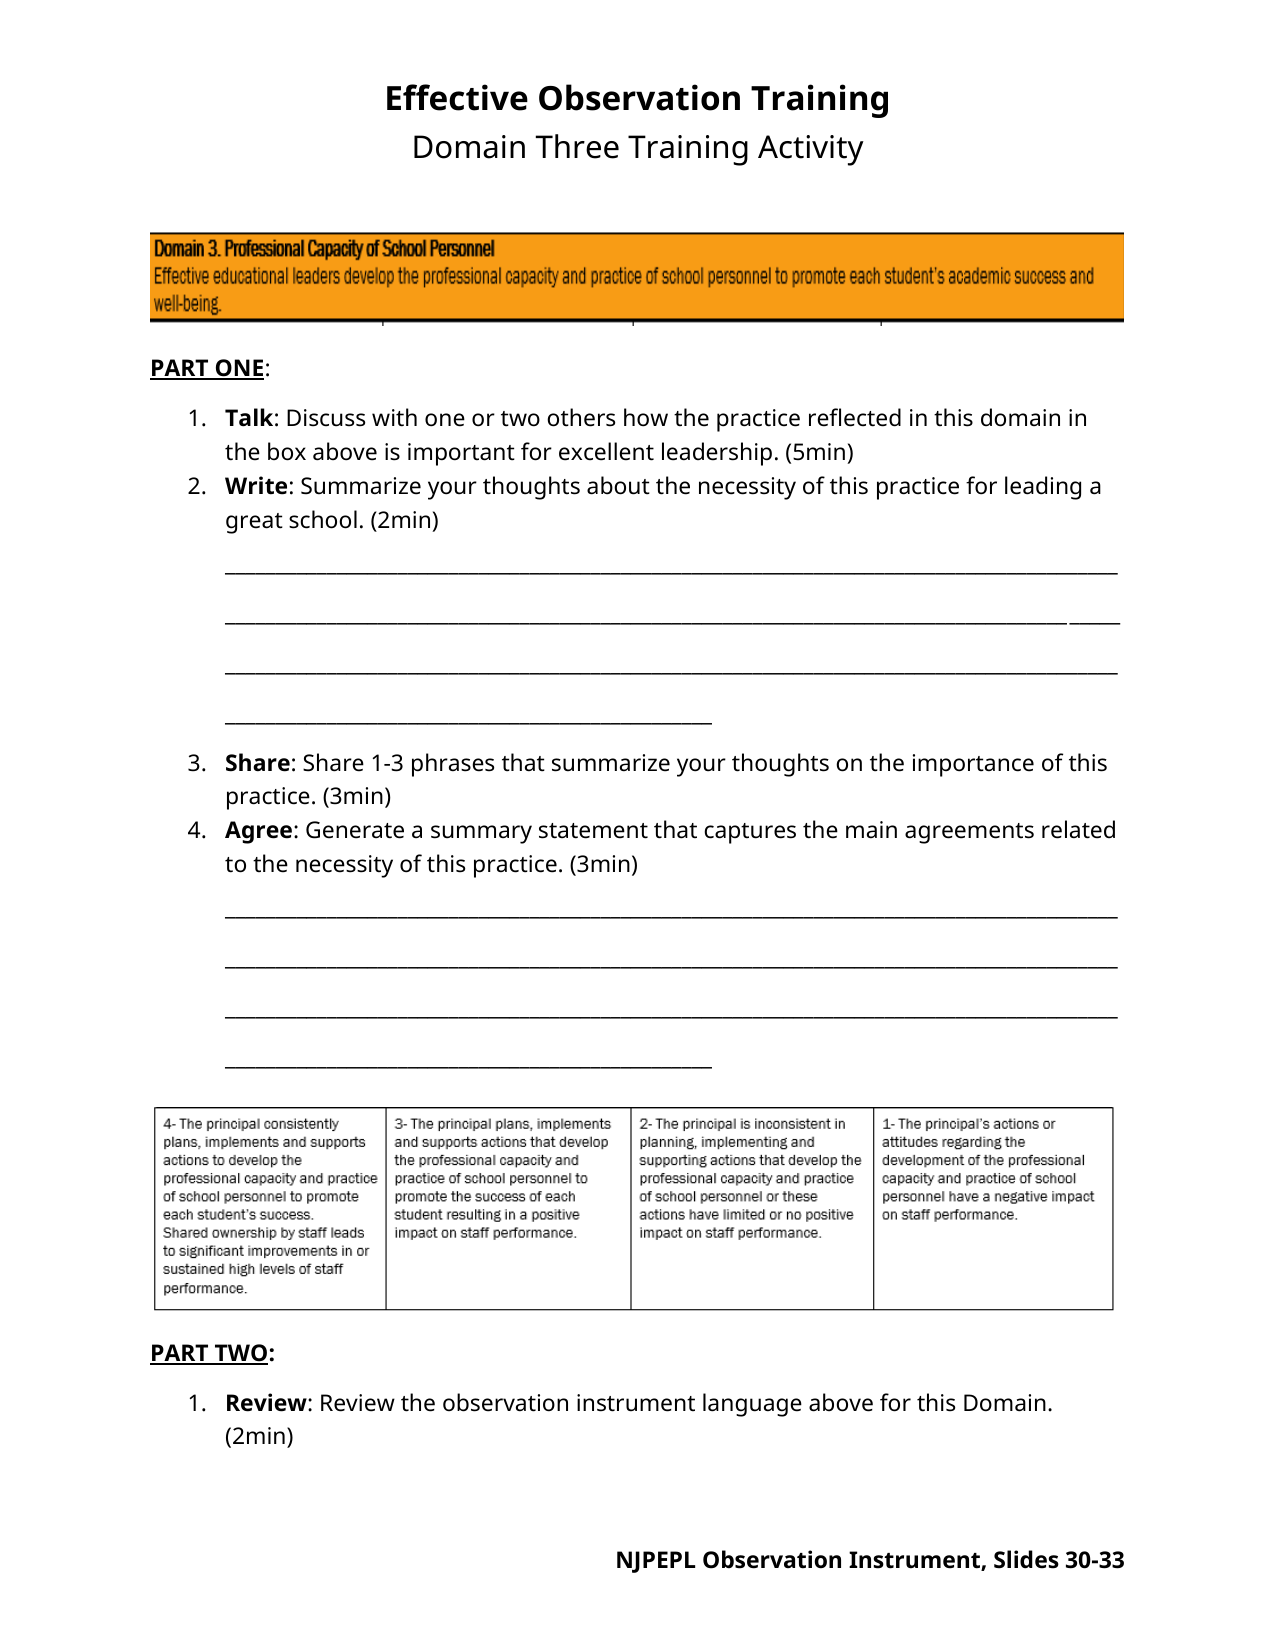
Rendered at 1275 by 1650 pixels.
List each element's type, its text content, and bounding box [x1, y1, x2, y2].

list Review: Review the observation instrument language above for this Domain. (2min) [187, 1386, 1125, 1451]
list Agree: Generate a summary statement that captures the main agreements related to the necessity of this practice. (3min) [187, 814, 1125, 879]
picture [150, 229, 1124, 326]
text PART TWO: [150, 1336, 1125, 1368]
picture [150, 1107, 1125, 1320]
list Write: Summarize your thoughts about the necessity of this practice for leading a great school. (2min) [187, 470, 1125, 535]
text PART ONE: [150, 352, 1125, 383]
list Share: Share 1-3 phrases that summarize your thoughts on the importance of this practice. (3min) [187, 746, 1125, 811]
list ________________________________________________________________________________________________________________________________________________________________________________________________________________________________________________________________________________________________________________________ [225, 891, 1125, 1072]
list ________________________________________________________________________________________________________________________________________________________________________________________________________________________________________________________________________________________________________________________ [225, 546, 1125, 728]
list Talk: Discuss with one or two others how the practice reflected in this domain in the box above is important for excellent leadership. (5min) [187, 402, 1125, 467]
